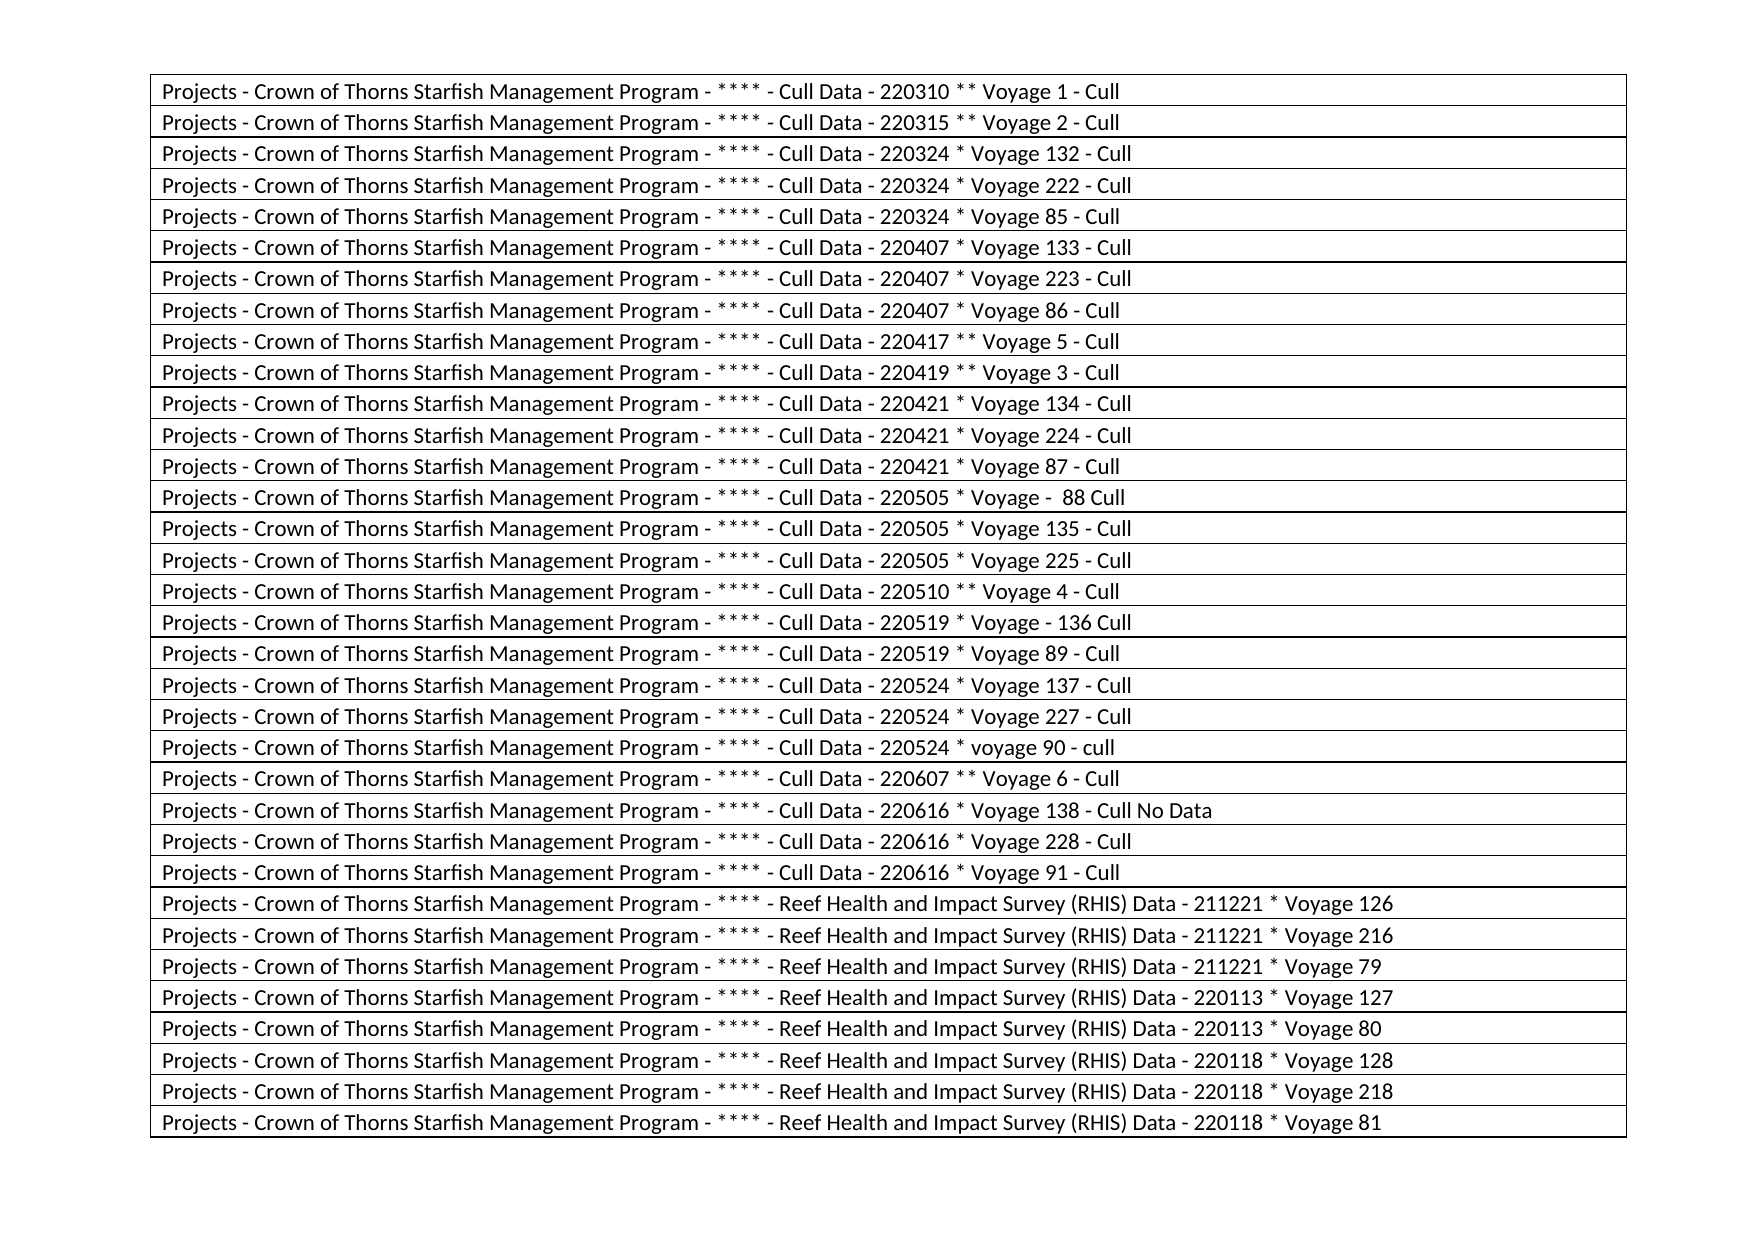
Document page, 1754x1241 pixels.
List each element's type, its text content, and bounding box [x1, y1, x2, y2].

table_cell Projects - Crown of Thorns Starfish Management Program - **** - Cull Data - 220407 * Voyage 86 - Cull [151, 294, 1626, 324]
table_cell Projects - Crown of Thorns Starfish Management Program - **** - Reef Health and Impact Survey (RHIS) Data - 211221 * Voyage 126 [151, 888, 1626, 918]
table_cell Projects - Crown of Thorns Starfish Management Program - **** - Cull Data - 220505 * Voyage 225 - Cull [151, 544, 1626, 574]
table_cell Projects - Crown of Thorns Starfish Management Program - **** - Cull Data - 220519 * Voyage - 136 Cull [151, 606, 1626, 636]
table_cell Projects - Crown of Thorns Starfish Management Program - **** - Cull Data - 220324 * Voyage 222 - Cull [151, 169, 1626, 199]
table_cell Projects - Crown of Thorns Starfish Management Program - **** - Reef Health and Impact Survey (RHIS) Data - 220118 * Voyage 218 [151, 1075, 1626, 1105]
table_cell Projects - Crown of Thorns Starfish Management Program - **** - Cull Data - 220421 * Voyage 224 - Cull [151, 419, 1626, 449]
table_cell Projects - Crown of Thorns Starfish Management Program - **** - Cull Data - 220407 * Voyage 133 - Cull [151, 231, 1626, 261]
table_cell Projects - Crown of Thorns Starfish Management Program - **** - Cull Data - 220524 * Voyage 137 - Cull [151, 669, 1626, 699]
table_cell Projects - Crown of Thorns Starfish Management Program - **** - Reef Health and Impact Survey (RHIS) Data - 220113 * Voyage 80 [151, 1013, 1626, 1043]
table_cell Projects - Crown of Thorns Starfish Management Program - **** - Cull Data - 220310 ** Voyage 1 - Cull [151, 75, 1626, 105]
table_cell Projects - Crown of Thorns Starfish Management Program - **** - Cull Data - 220607 ** Voyage 6 - Cull [151, 763, 1626, 793]
table_cell Projects - Crown of Thorns Starfish Management Program - **** - Cull Data - 220524 * voyage 90 - cull [151, 731, 1626, 761]
table_cell Projects - Crown of Thorns Starfish Management Program - **** - Cull Data - 220324 * Voyage 85 - Cull [151, 200, 1626, 230]
table_cell Projects - Crown of Thorns Starfish Management Program - **** - Cull Data - 220417 ** Voyage 5 - Cull [151, 325, 1626, 355]
table_cell Projects - Crown of Thorns Starfish Management Program - **** - Cull Data - 220616 * Voyage 138 - Cull No Data [151, 794, 1626, 824]
table_cell Projects - Crown of Thorns Starfish Management Program - **** - Reef Health and Impact Survey (RHIS) Data - 211221 * Voyage 79 [151, 950, 1626, 980]
table_cell Projects - Crown of Thorns Starfish Management Program - **** - Cull Data - 220419 ** Voyage 3 - Cull [151, 356, 1626, 386]
table_cell Projects - Crown of Thorns Starfish Management Program - **** - Cull Data - 220519 * Voyage 89 - Cull [151, 638, 1626, 668]
table_cell Projects - Crown of Thorns Starfish Management Program - **** - Cull Data - 220505 * Voyage 135 - Cull [151, 513, 1626, 543]
table_cell Projects - Crown of Thorns Starfish Management Program - **** - Cull Data - 220616 * Voyage 228 - Cull [151, 825, 1626, 855]
table_cell Projects - Crown of Thorns Starfish Management Program - **** - Reef Health and Impact Survey (RHIS) Data - 220113 * Voyage 127 [151, 981, 1626, 1011]
table_cell Projects - Crown of Thorns Starfish Management Program - **** - Cull Data - 220616 * Voyage 91 - Cull [151, 856, 1626, 886]
table_cell Projects - Crown of Thorns Starfish Management Program - **** - Cull Data - 220510 ** Voyage 4 - Cull [151, 575, 1626, 605]
table_cell Projects - Crown of Thorns Starfish Management Program - **** - Cull Data - 220324 * Voyage 132 - Cull [151, 138, 1626, 168]
table_cell Projects - Crown of Thorns Starfish Management Program - **** - Cull Data - 220315 ** Voyage 2 - Cull [151, 106, 1626, 136]
table_cell Projects - Crown of Thorns Starfish Management Program - **** - Cull Data - 220421 * Voyage 134 - Cull [151, 388, 1626, 418]
table_cell Projects - Crown of Thorns Starfish Management Program - **** - Cull Data - 220407 * Voyage 223 - Cull [151, 263, 1626, 293]
table_cell Projects - Crown of Thorns Starfish Management Program - **** - Cull Data - 220421 * Voyage 87 - Cull [151, 450, 1626, 480]
table_cell Projects - Crown of Thorns Starfish Management Program - **** - Cull Data - 220505 * Voyage - 88 Cull [151, 481, 1626, 511]
table_cell Projects - Crown of Thorns Starfish Management Program - **** - Reef Health and Impact Survey (RHIS) Data - 220118 * Voyage 128 [151, 1044, 1626, 1074]
table_cell Projects - Crown of Thorns Starfish Management Program - **** - Reef Health and Impact Survey (RHIS) Data - 220118 * Voyage 81 [151, 1106, 1626, 1136]
table_cell Projects - Crown of Thorns Starfish Management Program - **** - Reef Health and Impact Survey (RHIS) Data - 211221 * Voyage 216 [151, 919, 1626, 949]
table_cell Projects - Crown of Thorns Starfish Management Program - **** - Cull Data - 220524 * Voyage 227 - Cull [151, 700, 1626, 730]
